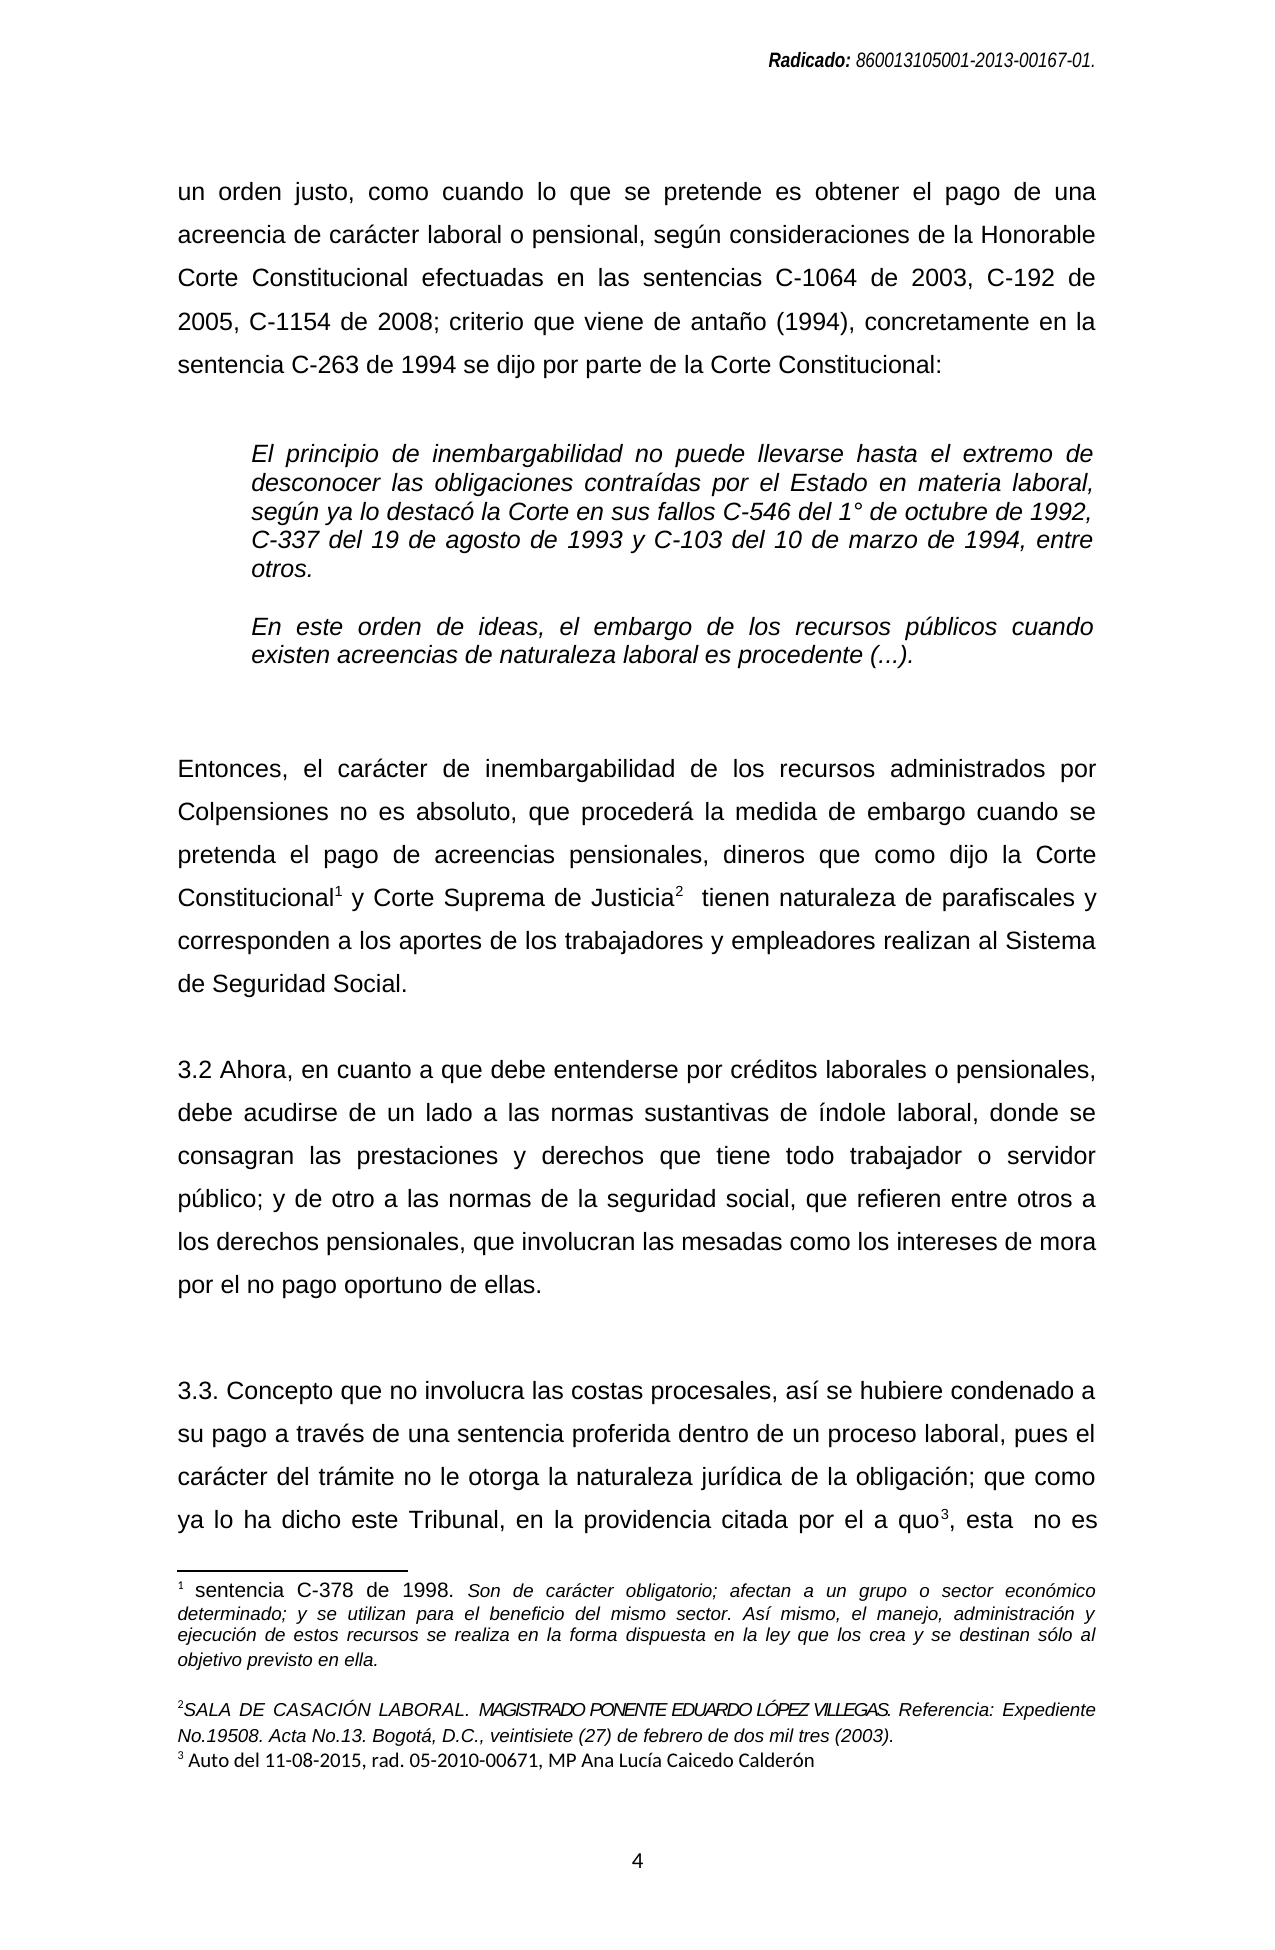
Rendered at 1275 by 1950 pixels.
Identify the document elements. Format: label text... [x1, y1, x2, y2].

text Entonces, el carácter de inembargabilidad de los recursos administrados por Colpensiones no es absoluto, que procederá la medida de embargo cuando se pretenda el pago de acreencias pensionales, dineros que como dijo la Corte Constitucional y Corte Suprema de Justicia tienen naturaleza de parafiscales y corresponden a los aportes de los trabajadores y empleadores realizan al Sistema de Seguridad Social. [177, 754, 1098, 998]
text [177, 177, 1098, 378]
text 3.2 Ahora, en cuanto a que debe entenderse por créditos laborales o pensionales, debe acudirse de un lado a las normas sustantivas de índole laboral, donde se consagran las prestaciones y derechos que tiene todo trabajador o servidor público; y de otro a las normas de la seguridad social, que refieren entre otros a los derechos pensionales, que involucran las mesadas como los intereses de mora por el no pago oportuno de ellas. [177, 1054, 1098, 1299]
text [177, 1376, 1098, 1534]
text En este orden de ideas, el embargo de los recursos públicos cuando existen acreencias de naturaleza laboral es procedente (...). [251, 612, 1098, 669]
text El principio de inembargabilidad no puede llevarse hasta el extremo de desconocer las obligaciones contraídas por el Estado en materia laboral, según ya lo destacó la Corte en sus fallos C-546 del 1° de octubre de 1992, C-337 del 19 de agosto de 1993 y C-103 del 10 de marzo de 1994, entre otros. [251, 439, 1098, 583]
